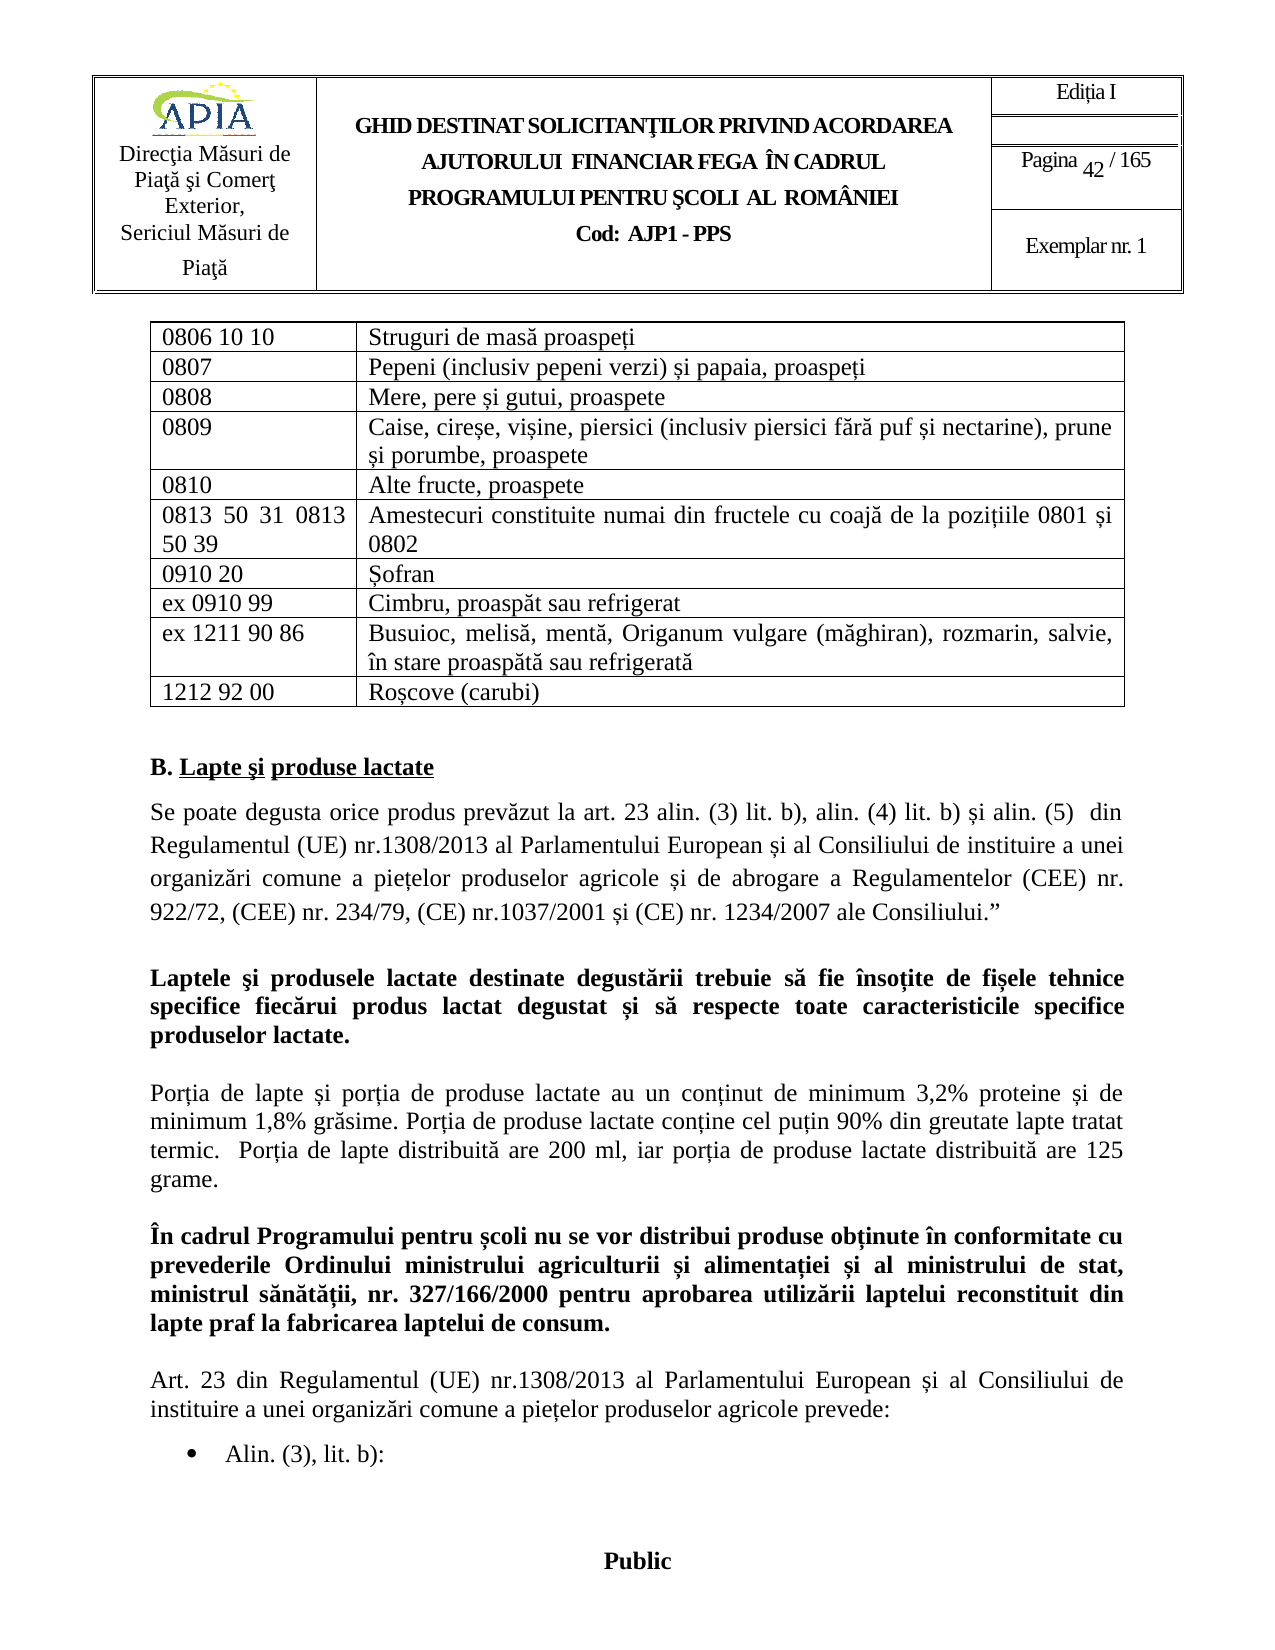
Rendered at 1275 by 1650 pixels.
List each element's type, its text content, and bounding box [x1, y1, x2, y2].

table_cell Amestecuri constituite numai din fructele cu coajă de la pozițiile 0801 și 0802 [357, 500, 1124, 558]
table_cell 1212 92 00 [151, 677, 356, 706]
table_cell Pepeni (inclusiv pepeni verzi) și papaia, proaspeți [357, 352, 1124, 381]
text Porția de lapte și porția de produse lactate au un conținut de minimum 3,2% proteine și de minimum 1,8% grăsime. Porția de produse lactate conține cel puțin 90% din greutate lapte tratat termic. Porția de lapte distribuită are 200 ml, iar porția de produse lactate distribuită are 125 grame. [150, 1078, 1125, 1193]
table_cell Caise, cireșe, vișine, piersici (inclusiv piersici fără puf și nectarine), prune și porumbe, proaspete [357, 412, 1124, 469]
table_cell Mere, pere și gutui, proaspete [357, 382, 1124, 411]
table_cell 0810 [151, 470, 356, 499]
table_cell Struguri de masă proaspeți [357, 323, 1124, 351]
list Alin. (3), lit. b): [187, 1439, 1125, 1468]
table_cell 0808 [151, 382, 356, 411]
table_cell 0813 50 31 0813 50 39 [151, 500, 356, 558]
table_cell 0806 10 10 [151, 323, 356, 351]
text Se poate degusta orice produs prevăzut la art. 23 alin. (3) lit. b), alin. (4) lit. b) și alin. (5) din Regulamentul (UE) nr.1308/2013 al Parlamentului European și al Consiliului de instituire a unei organizări comune a piețelor produselor agricole și de abrogare a Regulamentelor (CEE) nr. 922/72, (CEE) nr. 234/79, (CE) nr.1037/2001 și (CE) nr. 1234/2007 ale Consiliului.” [150, 797, 1125, 925]
table_cell Șofran [357, 559, 1124, 587]
table_cell 0910 20 [151, 559, 356, 587]
text Art. 23 din Regulamentul (UE) nr.1308/2013 al Parlamentului European și al Consiliului de instituire a unei organizări comune a piețelor produselor agricole prevede: [150, 1365, 1125, 1423]
table_cell Alte fructe, proaspete [357, 470, 1124, 499]
table_cell 0809 [151, 412, 356, 469]
picture [147, 78, 263, 140]
text B. Lapte şi produse lactate [150, 752, 1125, 781]
table_cell Roșcove (carubi) [357, 677, 1124, 706]
table_cell Busuioc, melisă, mentă, Origanum vulgare (măghiran), rozmarin, salvie, în stare proaspătă sau refrigerată [357, 618, 1124, 676]
table_cell 0807 [151, 352, 356, 381]
table_cell Cimbru, proaspăt sau refrigerat [357, 589, 1124, 617]
text În cadrul Programului pentru școli nu se vor distribui produse obținute în conformitate cu prevederile Ordinului ministrului agriculturii și alimentației și al ministrului de stat, ministrul sănătății, nr. 327/166/2000 pentru aprobarea utilizării laptelui reconstituit din lapte praf la fabricarea laptelui de consum. [150, 1221, 1125, 1336]
table_cell ex 1211 90 86 [151, 618, 356, 676]
text Laptele şi produsele lactate destinate degustării trebuie să fie însoțite de fișele tehnice specifice fiecărui produs lactat degustat și să respecte toate caracteristicile specifice produselor lactate. [150, 963, 1125, 1049]
table_cell ex 0910 99 [151, 589, 356, 617]
